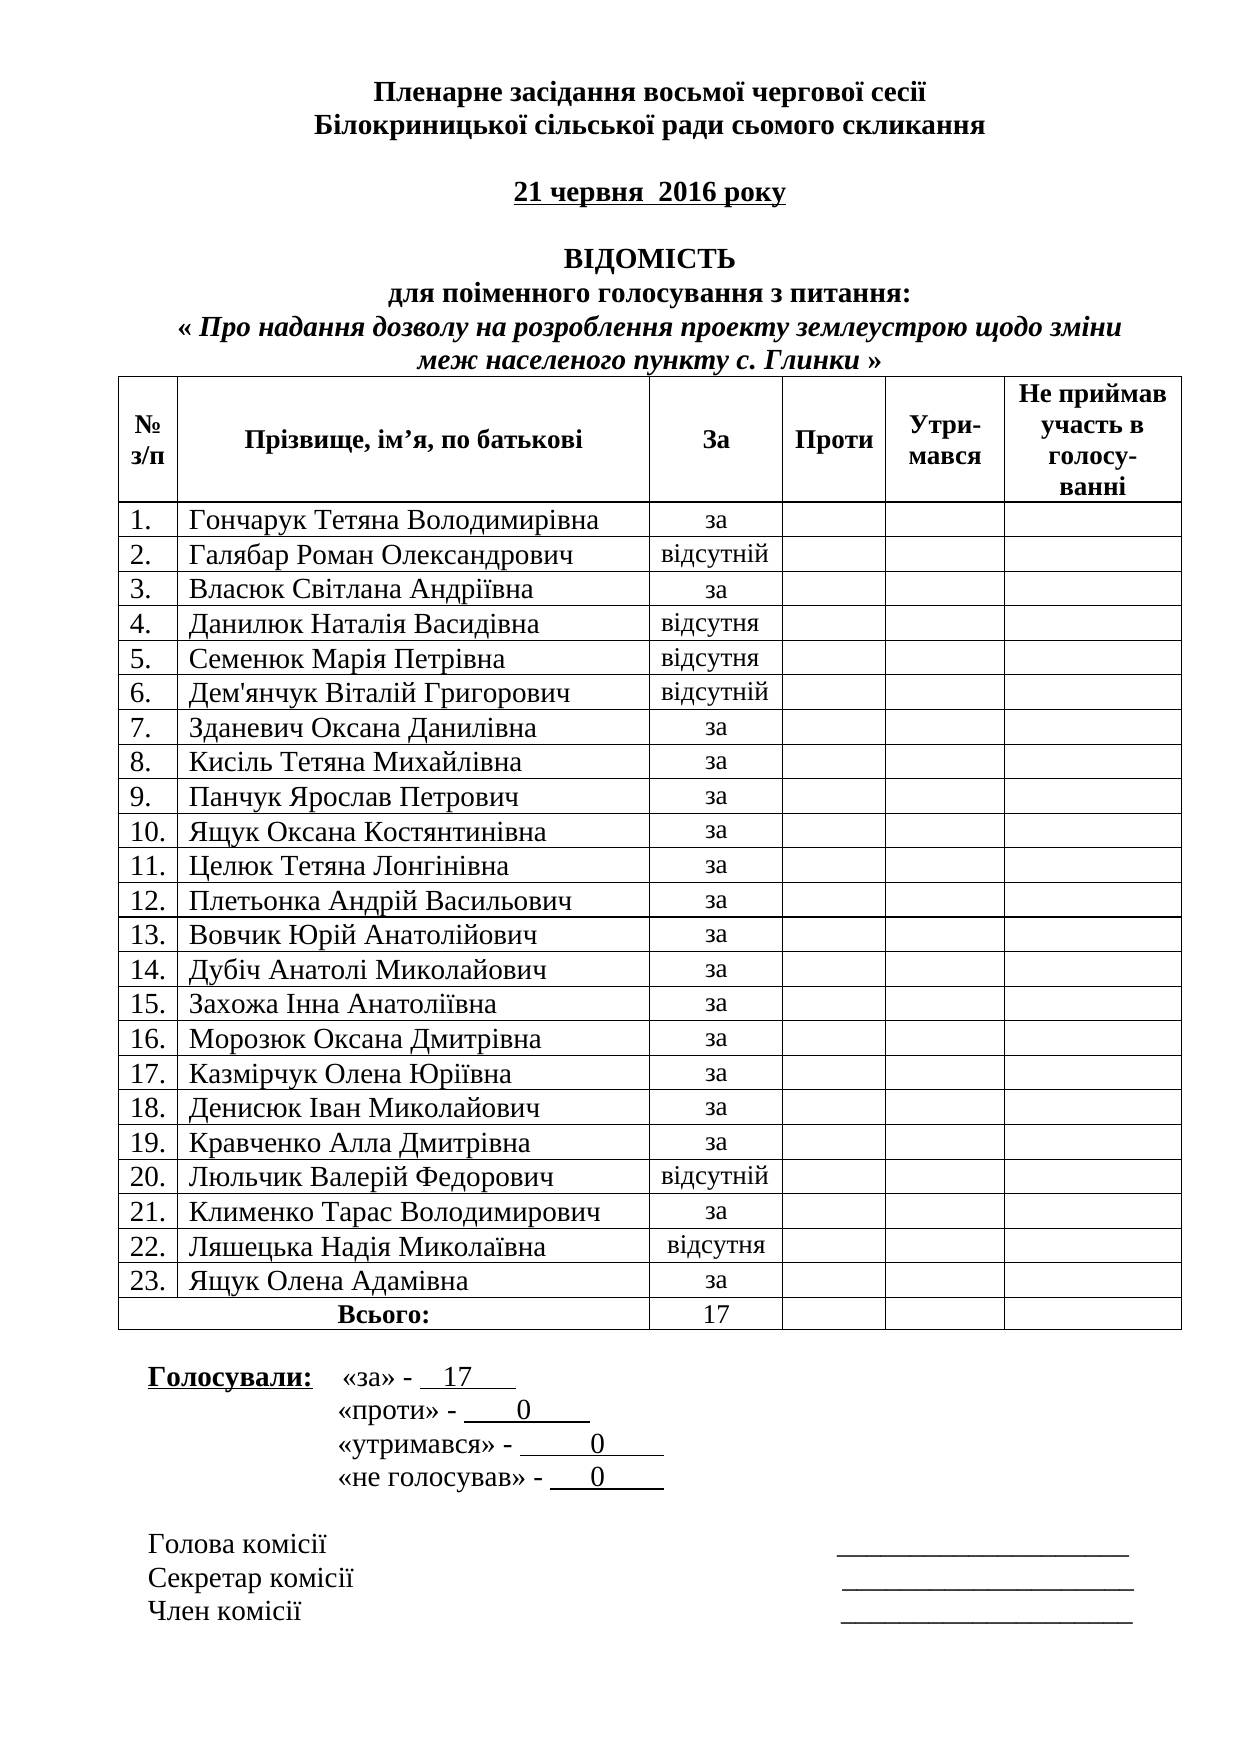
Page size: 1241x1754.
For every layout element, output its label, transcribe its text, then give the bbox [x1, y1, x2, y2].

table_cell [1005, 745, 1181, 778]
table_cell 15. [119, 987, 177, 1020]
table_cell за [650, 1021, 782, 1055]
table_cell відсутня [650, 1229, 782, 1262]
table_header Утри-мався [886, 377, 1004, 501]
table_cell [1005, 987, 1181, 1020]
table_cell 16. [119, 1021, 177, 1055]
table_cell [783, 1298, 885, 1329]
table_cell [1005, 779, 1181, 813]
table_cell 3. [119, 572, 177, 605]
table_cell за [650, 1263, 782, 1297]
table_cell [783, 572, 885, 605]
table_cell 2. [119, 537, 177, 571]
table_cell [886, 987, 1004, 1020]
table_cell [1005, 952, 1181, 986]
table_cell [783, 537, 885, 571]
table_cell [886, 1125, 1004, 1158]
table_cell Ящук Олена Адамівна [178, 1263, 649, 1297]
table_cell [886, 952, 1004, 986]
table_cell 9. [119, 779, 177, 813]
table_cell Ящук Оксана Костянтинівна [178, 814, 649, 847]
table_cell [1005, 537, 1181, 571]
table_cell за [650, 883, 782, 916]
table_cell відсутній [650, 1160, 782, 1193]
table_cell [783, 779, 885, 813]
table_cell [783, 952, 885, 986]
table_cell [1005, 1160, 1181, 1193]
table_header Проти [783, 377, 885, 501]
table_cell [783, 848, 885, 882]
table_cell відсутній [650, 537, 782, 571]
table_cell Морозюк Оксана Дмитрівна [178, 1021, 649, 1055]
table_cell [783, 814, 885, 847]
table_cell [886, 572, 1004, 605]
table_cell Вовчик Юрій Анатолійович [178, 918, 649, 951]
text Член комісії ____________________ [148, 1593, 1152, 1627]
table_cell [1005, 1229, 1181, 1262]
table_cell [1005, 1298, 1181, 1329]
table_cell [1005, 710, 1181, 743]
table_cell 12. [119, 883, 177, 916]
table_cell за [650, 503, 782, 536]
table_cell Власюк Світлана Андріївна [178, 572, 649, 605]
table_cell за [650, 814, 782, 847]
text « Про надання дозволу на розроблення проекту землеустрою щодо зміни меж населеного пункту с. Глинки » [148, 309, 1152, 376]
table_cell 4. [119, 606, 177, 640]
table_cell 20. [119, 1160, 177, 1193]
table_cell [783, 1160, 885, 1193]
text для поіменного голосування з питання: [148, 275, 1152, 309]
table_cell за [650, 952, 782, 986]
text «не голосував» - 0 [148, 1459, 1152, 1493]
table_cell Панчук Ярослав Петрович [178, 779, 649, 813]
table_cell Кравченко Алла Дмитрівна [178, 1125, 649, 1158]
table_cell [1005, 1056, 1181, 1089]
table_cell [886, 1194, 1004, 1228]
table_cell Зданевич Оксана Данилівна [178, 710, 649, 743]
table_cell за [650, 779, 782, 813]
table_cell [886, 1021, 1004, 1055]
table_cell [783, 987, 885, 1020]
table_cell за [650, 1194, 782, 1228]
text Голова комісії ____________________ [148, 1526, 1152, 1560]
table_cell Денисюк Іван Миколайович [178, 1090, 649, 1124]
table_cell за [650, 745, 782, 778]
table_cell 17. [119, 1056, 177, 1089]
table_cell відсутній [650, 675, 782, 709]
table_cell за [650, 710, 782, 743]
table_cell [1005, 503, 1181, 536]
table_cell 13. [119, 918, 177, 951]
text Секретар комісії ____________________ [148, 1560, 1152, 1593]
table_header № з/п [119, 377, 177, 501]
table_cell Данилюк Наталія Васидівна [178, 606, 649, 640]
table_cell [783, 641, 885, 674]
table_cell за [650, 1056, 782, 1089]
table_cell [1005, 1125, 1181, 1158]
text Пленарне засідання восьмої чергової сесії [148, 74, 1152, 107]
table_cell відсутня [650, 641, 782, 674]
table_cell Целюк Тетяна Лонгінівна [178, 848, 649, 882]
table_cell 5. [119, 641, 177, 674]
table_cell [886, 779, 1004, 813]
table_cell [886, 641, 1004, 674]
table_cell 1. [119, 503, 177, 536]
table_cell [886, 883, 1004, 916]
table_cell за [650, 987, 782, 1020]
table_cell Казмірчук Олена Юріївна [178, 1056, 649, 1089]
table_cell 23. [119, 1263, 177, 1297]
table_cell [886, 814, 1004, 847]
table_cell Всього: [119, 1298, 649, 1329]
table_cell [1005, 883, 1181, 916]
table_cell [886, 537, 1004, 571]
table_cell Дубіч Анатолі Миколайович [178, 952, 649, 986]
table_cell 6. [119, 675, 177, 709]
table_cell [886, 1090, 1004, 1124]
table_cell Клименко Тарас Володимирович [178, 1194, 649, 1228]
text 21 червня 2016 року [148, 174, 1152, 208]
table_cell Дем'янчук Віталій Григорович [178, 675, 649, 709]
table_cell Плетьонка Андрій Васильович [178, 883, 649, 916]
table_cell Захожа Інна Анатоліївна [178, 987, 649, 1020]
table_cell відсутня [650, 606, 782, 640]
table_cell [1005, 848, 1181, 882]
table_cell [783, 1229, 885, 1262]
table_cell [886, 675, 1004, 709]
table_cell за [650, 848, 782, 882]
table_cell [783, 606, 885, 640]
table_cell [783, 883, 885, 916]
table_cell [1005, 1194, 1181, 1228]
table_cell [783, 675, 885, 709]
table_cell [783, 1021, 885, 1055]
table_cell [783, 1263, 885, 1297]
table_cell [886, 710, 1004, 743]
table_cell Семенюк Марія Петрівна [178, 641, 649, 674]
table_header Не приймав участь в голосу-ванні [1005, 377, 1181, 501]
table_cell [1005, 918, 1181, 951]
table_cell [783, 1125, 885, 1158]
table_cell [1005, 1263, 1181, 1297]
table_cell 17 [650, 1298, 782, 1329]
table_cell Люльчик Валерій Федорович [178, 1160, 649, 1193]
table_cell [886, 1160, 1004, 1193]
table_cell 7. [119, 710, 177, 743]
table_cell 19. [119, 1125, 177, 1158]
text Білокриницької сільської ради сьомого скликання [148, 107, 1152, 141]
table_cell [783, 745, 885, 778]
table_cell [1005, 572, 1181, 605]
table_cell Кисіль Тетяна Михайлівна [178, 745, 649, 778]
table_cell [1005, 814, 1181, 847]
text ВІДОМІСТЬ [148, 208, 1152, 275]
table_cell [886, 1229, 1004, 1262]
table_cell [886, 1056, 1004, 1089]
table_cell за [650, 572, 782, 605]
table_cell за [650, 1090, 782, 1124]
table_cell [886, 606, 1004, 640]
table_cell [783, 1090, 885, 1124]
table_cell [1005, 1090, 1181, 1124]
table_cell [783, 1194, 885, 1228]
table_cell 14. [119, 952, 177, 986]
table_cell [1005, 1021, 1181, 1055]
table_cell 18. [119, 1090, 177, 1124]
table_cell [886, 1263, 1004, 1297]
table_cell Галябар Роман Олександрович [178, 537, 649, 571]
table_header Прізвище, ім’я, по батькові [178, 377, 649, 501]
table_cell [886, 503, 1004, 536]
table_cell за [650, 1125, 782, 1158]
table_cell 22. [119, 1229, 177, 1262]
table_cell [1005, 606, 1181, 640]
table_cell Гончарук Тетяна Володимирівна [178, 503, 649, 536]
table_cell 8. [119, 745, 177, 778]
table_cell [1005, 641, 1181, 674]
table_cell 10. [119, 814, 177, 847]
table_cell [886, 745, 1004, 778]
table_cell Ляшецька Надія Миколаївна [178, 1229, 649, 1262]
table_cell 11. [119, 848, 177, 882]
table_cell за [650, 918, 782, 951]
table_cell [1005, 675, 1181, 709]
table_header За [650, 377, 782, 501]
text «утримався» - 0 [148, 1426, 1152, 1459]
table_cell [783, 710, 885, 743]
table_cell [783, 1056, 885, 1089]
table_cell [886, 918, 1004, 951]
table_cell [783, 503, 885, 536]
table_cell [783, 918, 885, 951]
text «проти» - 0 [148, 1392, 1152, 1426]
table_cell [886, 848, 1004, 882]
table_cell 21. [119, 1194, 177, 1228]
table_cell [886, 1298, 1004, 1329]
text Голосували: «за» - 17 [148, 1359, 1152, 1392]
